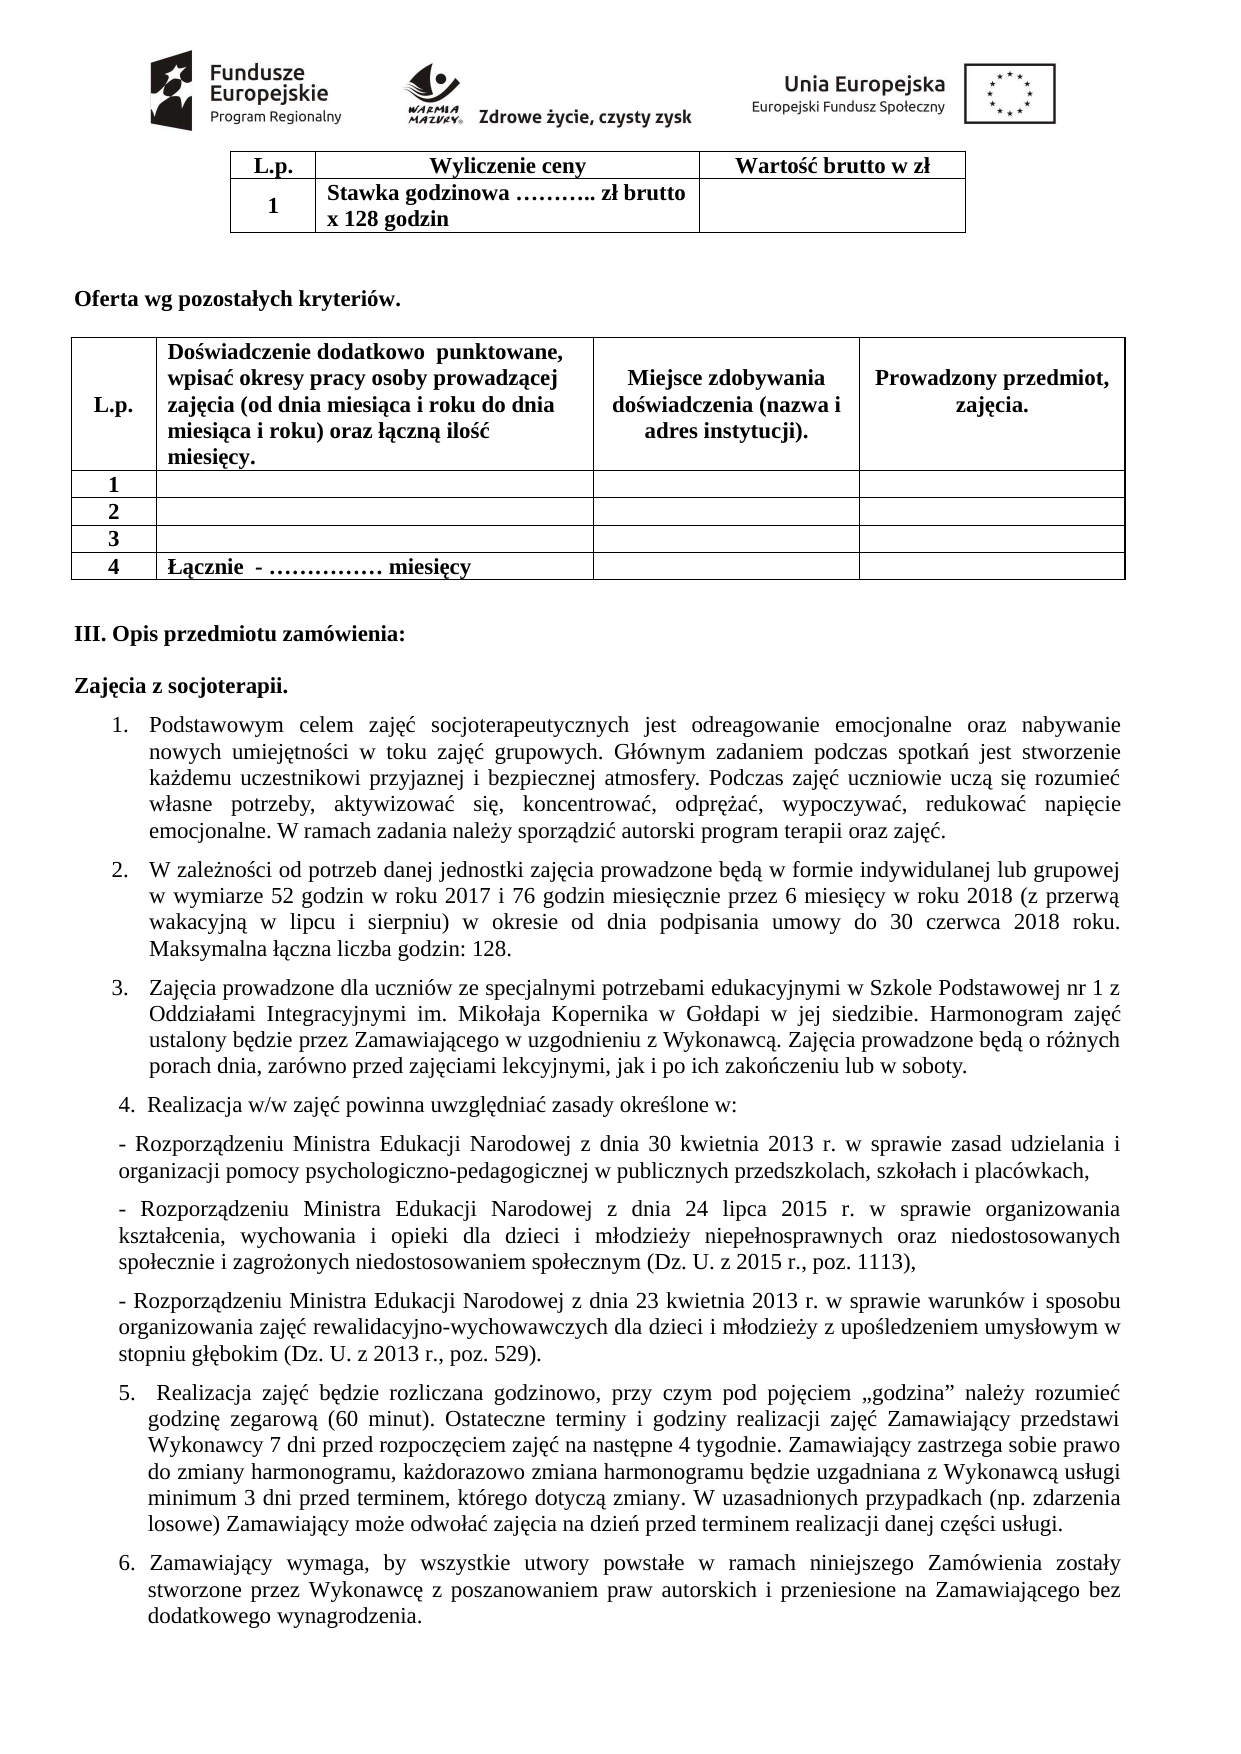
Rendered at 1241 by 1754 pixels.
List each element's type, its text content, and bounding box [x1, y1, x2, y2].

list Zajęcia prowadzone dla uczniów ze specjalnymi potrzebami edukacyjnymi w Szkole Podstawowej nr 1 z Oddziałami Integracyjnymi im. Mikołaja Kopernika w Gołdapi w jej siedzibie. Harmonogram zajęć ustalony będzie przez Zamawiającego w uzgodnieniu z Wykonawcą. Zajęcia prowadzone będą o różnych porach dnia, zarówno przed zajęciami lekcyjnymi, jak i po ich zakończeniu lub w soboty. [111, 973, 1122, 1079]
table_cell 3 [72, 526, 156, 552]
table_cell [157, 471, 593, 497]
table_cell Stawka godzinowa ……….. zł brutto x 128 godzin [316, 179, 699, 232]
table_header Doświadczenie dodatkowo punktowane, wpisać okresy pracy osoby prowadzącej zajęcia (od dnia miesiąca i roku do dnia miesiąca i roku) oraz łączną ilość miesięcy. [157, 338, 593, 470]
table_cell [700, 179, 965, 232]
table_cell 1 [72, 471, 156, 497]
text - Rozporządzeniu Ministra Edukacji Narodowej z dnia 24 lipca 2015 r. w sprawie organizowania kształcenia, wychowania i opieki dla dzieci i młodzieży niepełnosprawnych oraz niedostosowanych społecznie i zagrożonych niedostosowaniem społecznym (Dz. U. z 2015 r., poz. 1113), [118, 1196, 1122, 1274]
table_cell [157, 498, 593, 524]
text Zajęcia z socjoterapii. [74, 672, 1122, 699]
table_cell Łącznie - …………… miesięcy [157, 553, 593, 579]
table_cell [860, 553, 1124, 579]
table_cell [860, 498, 1124, 524]
list W zależności od potrzeb danej jednostki zajęcia prowadzone będą w formie indywidulanej lub grupowej w wymiarze 52 godzin w roku 2017 i 76 godzin miesięcznie przez 6 miesięcy w roku 2018 (z przerwą wakacyjną w lipcu i sierpniu) w okresie od dnia podpisania umowy do 30 czerwca 2018 roku. Maksymalna łączna liczba godzin: 128. [111, 856, 1122, 961]
table_header Wyliczenie ceny [316, 152, 699, 178]
text 6. Zamawiający wymaga, by wszystkie utwory powstałe w ramach niniejszego Zamówienia zostały stworzone przez Wykonawcę z poszanowaniem praw autorskich i przeniesione na Zamawiającego bez dodatkowego wynagrodzenia. [118, 1549, 1122, 1628]
table_header Wartość brutto w zł [700, 152, 965, 178]
list Podstawowym celem zajęć socjoterapeutycznych jest odreagowanie emocjonalne oraz nabywanie nowych umiejętności w toku zajęć grupowych. Głównym zadaniem podczas spotkań jest stworzenie każdemu uczestnikowi przyjaznej i bezpiecznej atmosfery. Podczas zajęć uczniowie uczą się rozumieć własne potrzeby, aktywizować się, koncentrować, odprężać, wypoczywać, redukować napięcie emocjonalne. W ramach zadania należy sporządzić autorski program terapii oraz zajęć. [111, 711, 1122, 843]
table_header Prowadzony przedmiot, zajęcia. [860, 338, 1124, 470]
table_header L.p. [231, 152, 315, 178]
table_cell [594, 471, 859, 497]
table_cell [594, 553, 859, 579]
table_cell [594, 526, 859, 552]
text - Rozporządzeniu Ministra Edukacji Narodowej z dnia 23 kwietnia 2013 r. w sprawie warunków i sposobu organizowania zajęć rewalidacyjno-wychowawczych dla dzieci i młodzieży z upośledzeniem umysłowym w stopniu głębokim (Dz. U. z 2013 r., poz. 529). [118, 1287, 1122, 1366]
table_cell [860, 471, 1124, 497]
table_header Miejsce zdobywania doświadczenia (nazwa i adres instytucji). [594, 338, 859, 470]
table_cell [860, 526, 1124, 552]
table_cell [157, 526, 593, 552]
text 4. Realizacja w/w zajęć powinna uwzględniać zasady określone w: [118, 1091, 1122, 1118]
text III. Opis przedmiotu zamówienia: [74, 620, 1122, 646]
text 5. Realizacja zajęć będzie rozliczana godzinowo, przy czym pod pojęciem „godzina” należy rozumieć godzinę zegarową (60 minut). Ostateczne terminy i godziny realizacji zajęć Zamawiający przedstawi Wykonawcy 7 dni przed rozpoczęciem zajęć na następne 4 tygodnie. Zamawiający zastrzega sobie prawo do zmiany harmonogramu, każdorazowo zmiana harmonogramu będzie uzgadniana z Wykonawcą usługi minimum 3 dni przed terminem, którego dotyczą zmiany. W uzasadnionych przypadkach (np. zdarzenia losowe) Zamawiający może odwołać zajęcia na dzień przed terminem realizacji danej części usługi. [118, 1379, 1122, 1537]
picture [130, 29, 1075, 151]
table_cell 4 [72, 553, 156, 579]
text Oferta wg pozostałych kryteriów. [74, 285, 1122, 311]
table_cell 1 [231, 179, 315, 232]
text - Rozporządzeniu Ministra Edukacji Narodowej z dnia 30 kwietnia 2013 r. w sprawie zasad udzielania i organizacji pomocy psychologiczno-pedagogicznej w publicznych przedszkolach, szkołach i placówkach, [118, 1130, 1122, 1183]
table_cell [594, 498, 859, 524]
table_header L.p. [72, 338, 156, 470]
table_cell 2 [72, 498, 156, 524]
